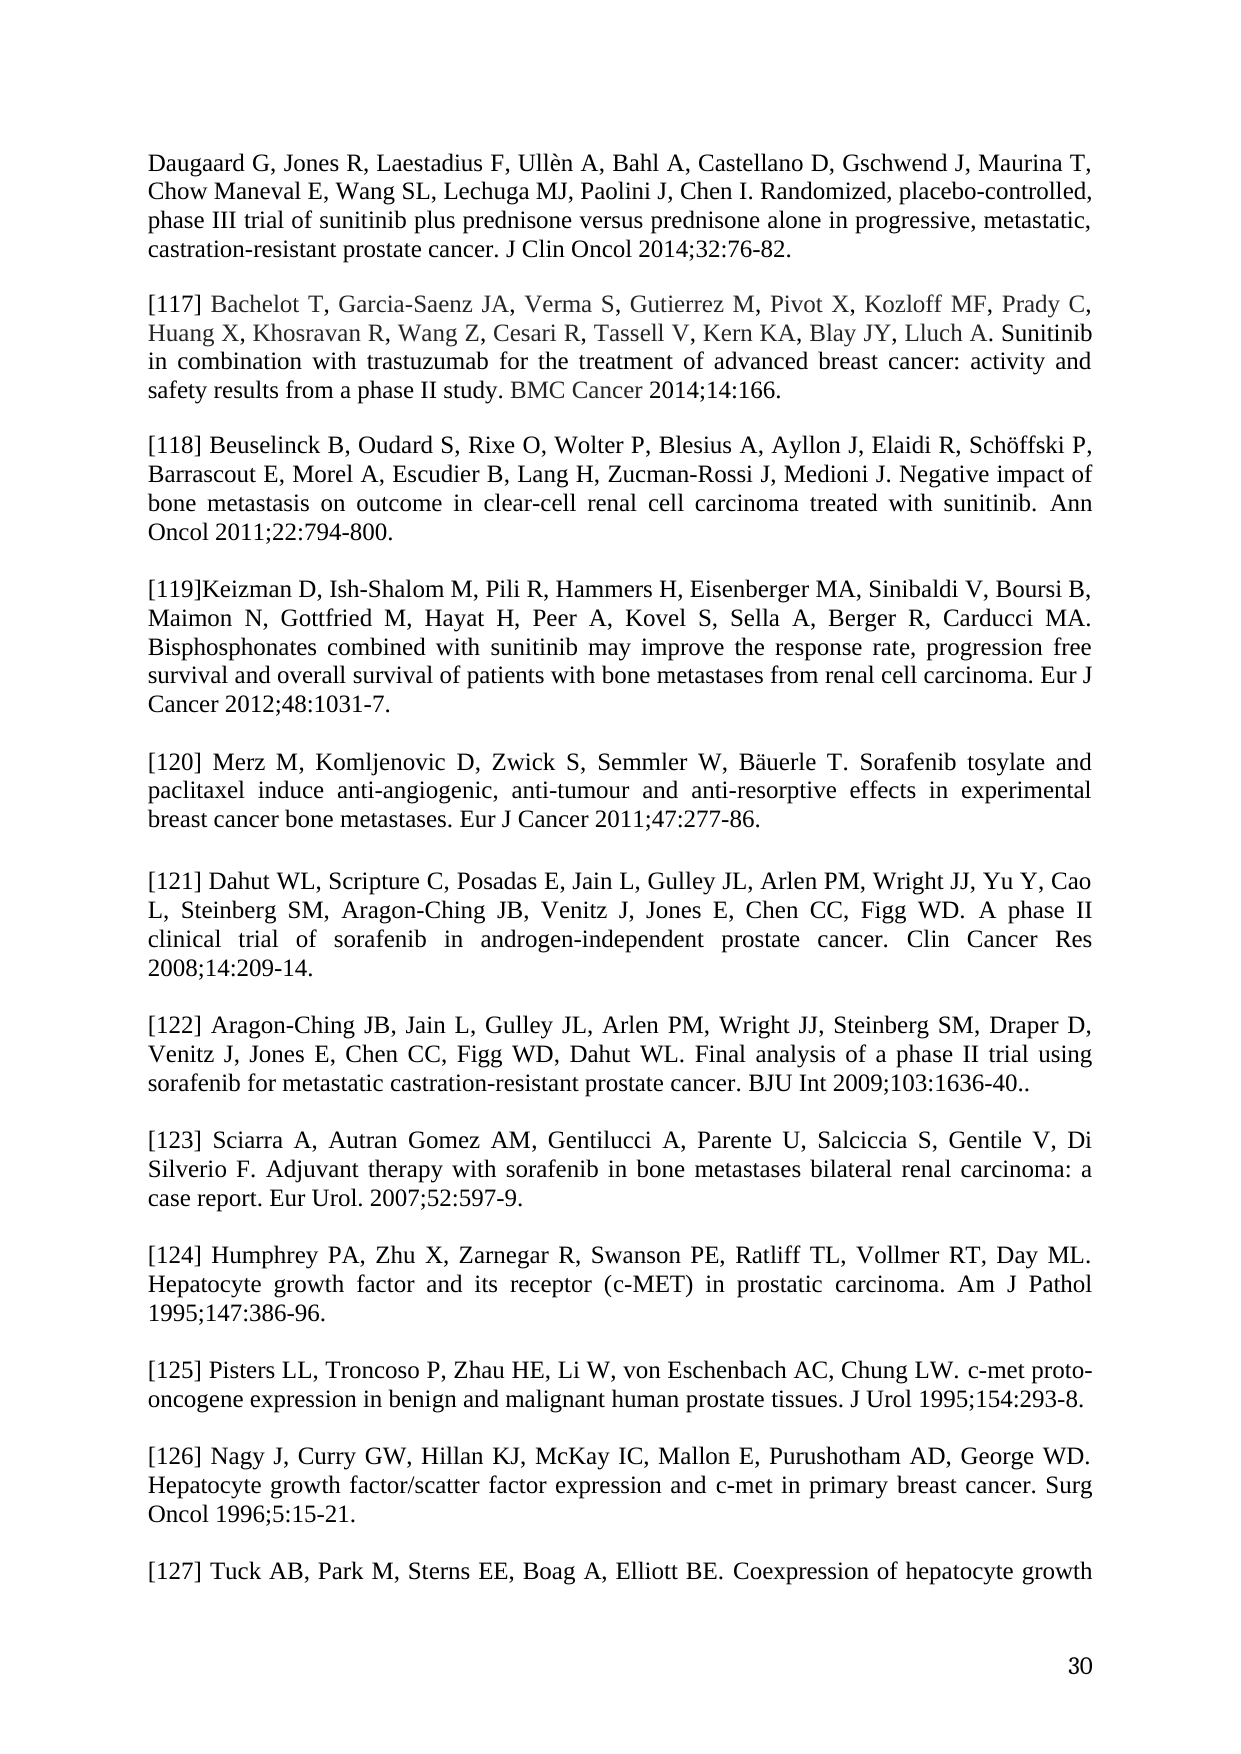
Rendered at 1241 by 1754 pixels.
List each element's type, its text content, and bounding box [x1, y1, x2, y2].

text [126] Nagy J, Curry GW, Hillan KJ, McKay IC, Mallon E, Purushotham AD, George WD. Hepatocyte growth factor/scatter factor expression and c-met in primary breast cancer. Surg Oncol 1996;5:15-21. [148, 1441, 1093, 1528]
text [123] Sciarra A, Autran Gomez AM, Gentilucci A, Parente U, Salciccia S, Gentile V, Di Silverio F. Adjuvant therapy with sorafenib in bone metastases bilateral renal carcinoma: a case report. Eur Urol. 2007;52:597-9. [148, 1125, 1093, 1211]
text [117] Bachelot T, Garcia-Saenz JA, Verma S, Gutierrez M, Pivot X, Kozloff MF, Prady C, Huang X, Khosravan R, Wang Z, Cesari R, Tassell V, Kern KA, Blay JY, Lluch A. Sunitinib in combination with trastuzumab for the treatment of advanced breast cancer: activity and safety results from a phase II study. BMC Cancer 2014;14:166. [148, 289, 1093, 404]
text [118] Beuselinck B, Oudard S, Rixe O, Wolter P, Blesius A, Ayllon J, Elaidi R, Schöffski P, Barrascout E, Morel A, Escudier B, Lang H, Zucman-Rossi J, Medioni J. Negative impact of bone metastasis on outcome in clear-cell renal cell carcinoma treated with sunitinib. Ann Oncol 2011;22:794-800. [148, 430, 1093, 545]
text [125] Pisters LL, Troncoso P, Zhau HE, Li W, von Eschenbach AC, Chung LW. c-met proto-oncogene expression in benign and malignant human prostate tissues. J Urol 1995;154:293-8. [148, 1355, 1093, 1413]
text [148, 148, 1093, 263]
text [122] Aragon-Ching JB, Jain L, Gulley JL, Arlen PM, Wright JJ, Steinberg SM, Draper D, Venitz J, Jones E, Chen CC, Figg WD, Dahut WL. Final analysis of a phase II trial using sorafenib for metastatic castration-resistant prostate cancer. BJU Int 2009;103:1636-40.. [148, 1010, 1093, 1096]
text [148, 1556, 1093, 1585]
text [124] Humphrey PA, Zhu X, Zarnegar R, Swanson PE, Ratliff TL, Vollmer RT, Day ML. Hepatocyte growth factor and its receptor (c-MET) in prostatic carcinoma. Am J Pathol 1995;147:386-96. [148, 1240, 1093, 1326]
text [119]Keizman D, Ish-Shalom M, Pili R, Hammers H, Eisenberger MA, Sinibaldi V, Boursi B, Maimon N, Gottfried M, Hayat H, Peer A, Kovel S, Sella A, Berger R, Carducci MA. Bisphosphonates combined with sunitinib may improve the response rate, progression free survival and overall survival of patients with bone metastases from renal cell carcinoma. Eur J Cancer 2012;48:1031-7. [148, 574, 1093, 718]
text [120] Merz M, Komljenovic D, Zwick S, Semmler W, Bäuerle T. Sorafenib tosylate and paclitaxel induce anti-angiogenic, anti-tumour and anti-resorptive effects in experimental breast cancer bone metastases. Eur J Cancer 2011;47:277-86. [148, 747, 1093, 833]
text [121] Dahut WL, Scripture C, Posadas E, Jain L, Gulley JL, Arlen PM, Wright JJ, Yu Y, Cao L, Steinberg SM, Aragon-Ching JB, Venitz J, Jones E, Chen CC, Figg WD. A phase II clinical trial of sorafenib in androgen-independent prostate cancer. Clin Cancer Res 2008;14:209-14. [148, 866, 1093, 981]
